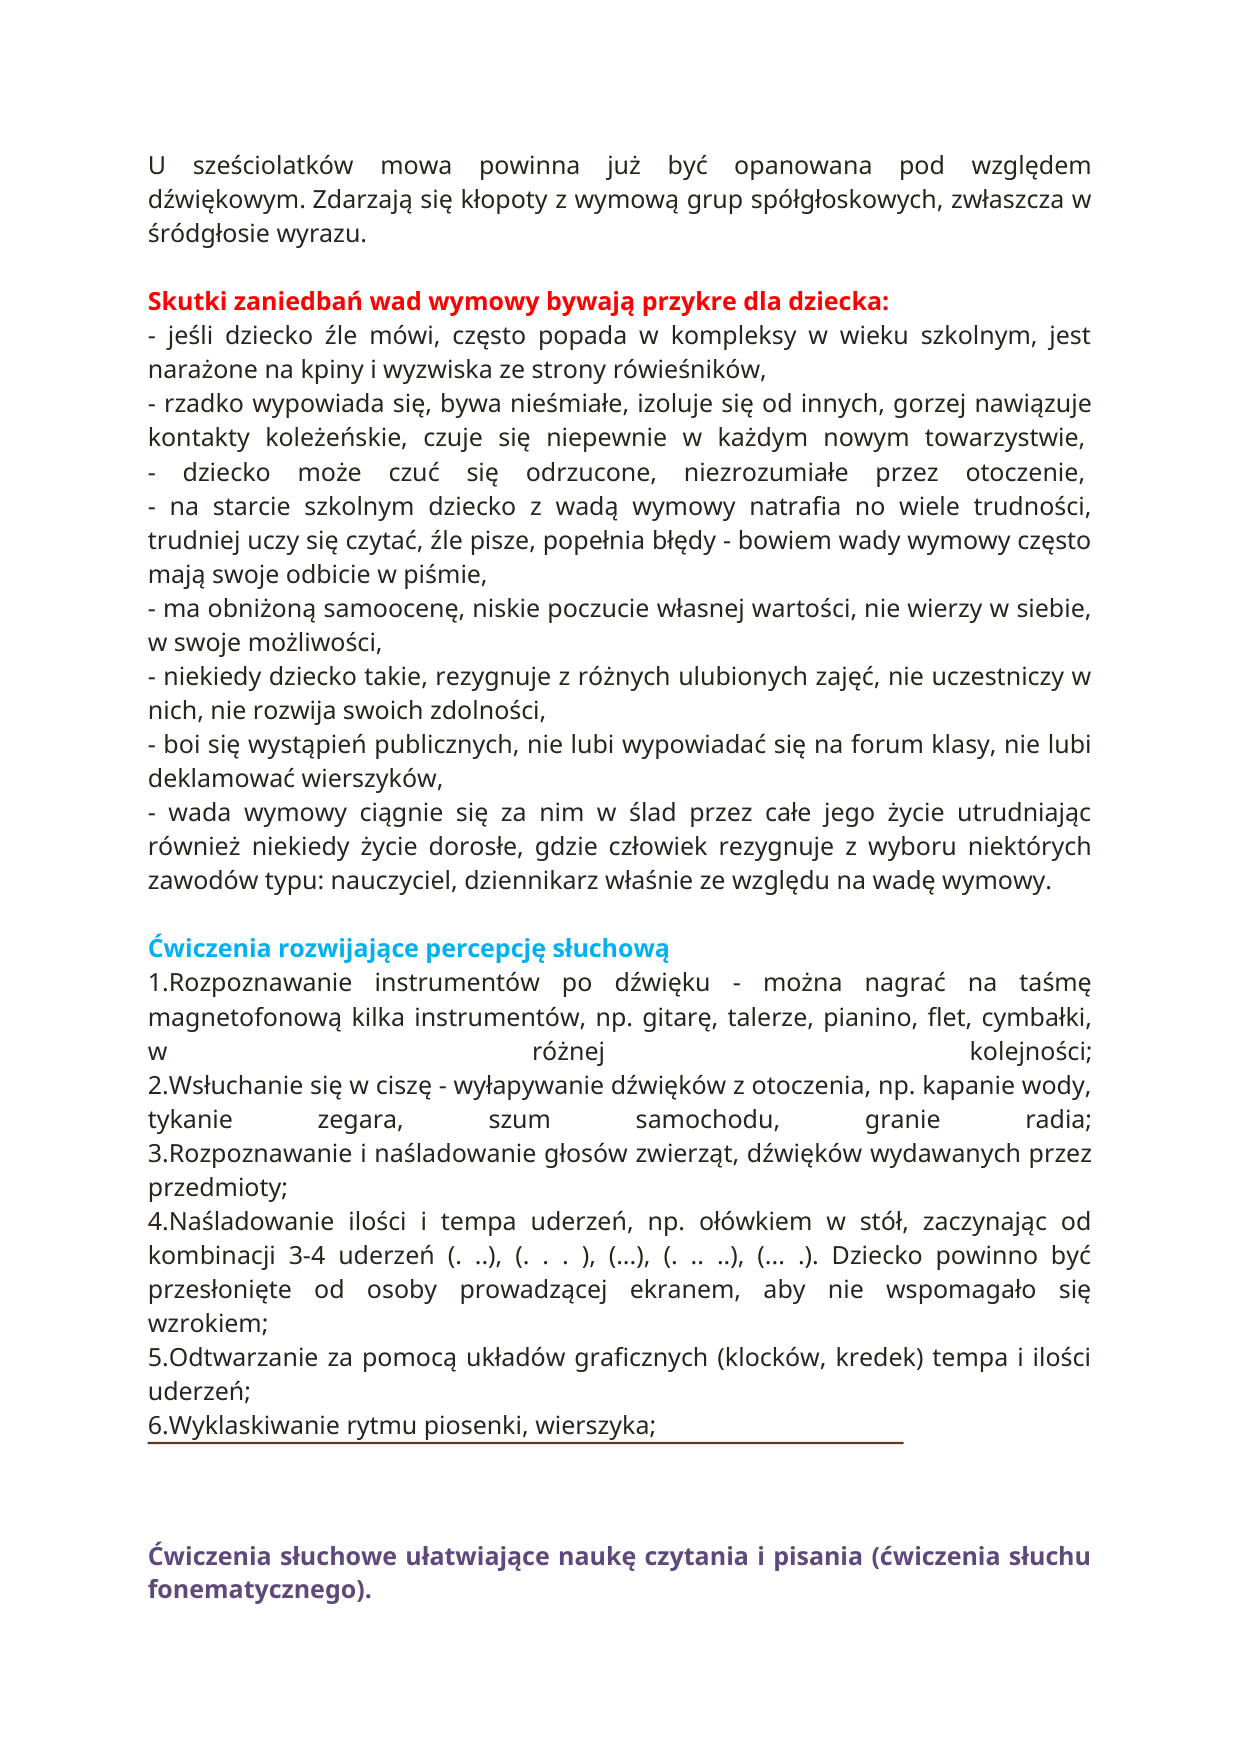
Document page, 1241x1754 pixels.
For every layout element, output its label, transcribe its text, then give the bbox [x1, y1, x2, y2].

text Ćwiczenia rozwijające percepcję słuchową [148, 931, 1093, 965]
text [148, 1470, 1093, 1606]
text - ma obniżoną samoocenę, niskie poczucie własnej wartości, nie wierzy w siebie, w swoje możliwości, [148, 590, 1093, 658]
text Skutki zaniedbań wad wymowy bywają przykre dla dziecka: [148, 284, 1093, 318]
text - rzadko wypowiada się, bywa nieśmiałe, izoluje się od innych, gorzej nawiązuje kontakty koleżeńskie, czuje się niepewnie w każdym nowym towarzystwie, - dziecko może czuć się odrzucone, niezrozumiałe przez otoczenie, - na starcie szkolnym dziecko z wadą wymowy natrafia no wiele trudności, trudniej uczy się czytać, źle pisze, popełnia błędy - bowiem wady wymowy często mają swoje odbicie w piśmie, [148, 386, 1093, 590]
text U sześciolatków mowa powinna już być opanowana pod względem dźwiękowym. Zdarzają się kłopoty z wymową grup spółgłoskowych, zwłaszcza w śródgłosie wyrazu. [148, 148, 1093, 250]
text 1.Rozpoznawanie instrumentów po dźwięku - można nagrać na taśmę magnetofonową kilka instrumentów, np. gitarę, talerze, pianino, flet, cymbałki, w różnej kolejności; 2.Wsłuchanie się w ciszę - wyłapywanie dźwięków z otoczenia, np. kapanie wody, tykanie zegara, szum samochodu, granie radia; 3.Rozpoznawanie i naśladowanie głosów zwierząt, dźwięków wydawanych przez przedmioty; 4.Naśladowanie ilości i tempa uderzeń, np. ołówkiem w stół, zaczynając od kombinacji 3-4 uderzeń (. ..), (. . . ), (...), (. .. ..), (... .). Dziecko powinno być przesłonięte od osoby prowadzącej ekranem, aby nie wspomagało się wzrokiem; 5.Odtwarzanie za pomocą układów graficznych (klocków, kredek) tempa i ilości uderzeń; 6.Wyklaskiwanie rytmu piosenki, wierszyka; [148, 965, 1093, 1442]
text - boi się wystąpień publicznych, nie lubi wypowiadać się na forum klasy, nie lubi deklamować wierszyków, [148, 727, 1093, 795]
text - niekiedy dziecko takie, rezygnuje z różnych ulubionych zajęć, nie uczestniczy w nich, nie rozwija swoich zdolności, [148, 658, 1093, 727]
text - wada wymowy ciągnie się za nim w ślad przez całe jego życie utrudniając również niekiedy życie dorosłe, gdzie człowiek rezygnuje z wyboru niektórych zawodów typu: nauczyciel, dziennikarz właśnie ze względu na wadę wymowy. [148, 795, 1093, 897]
text - jeśli dziecko źle mówi, często popada w kompleksy w wieku szkolnym, jest narażone na kpiny i wyzwiska ze strony rówieśników, [148, 318, 1093, 386]
